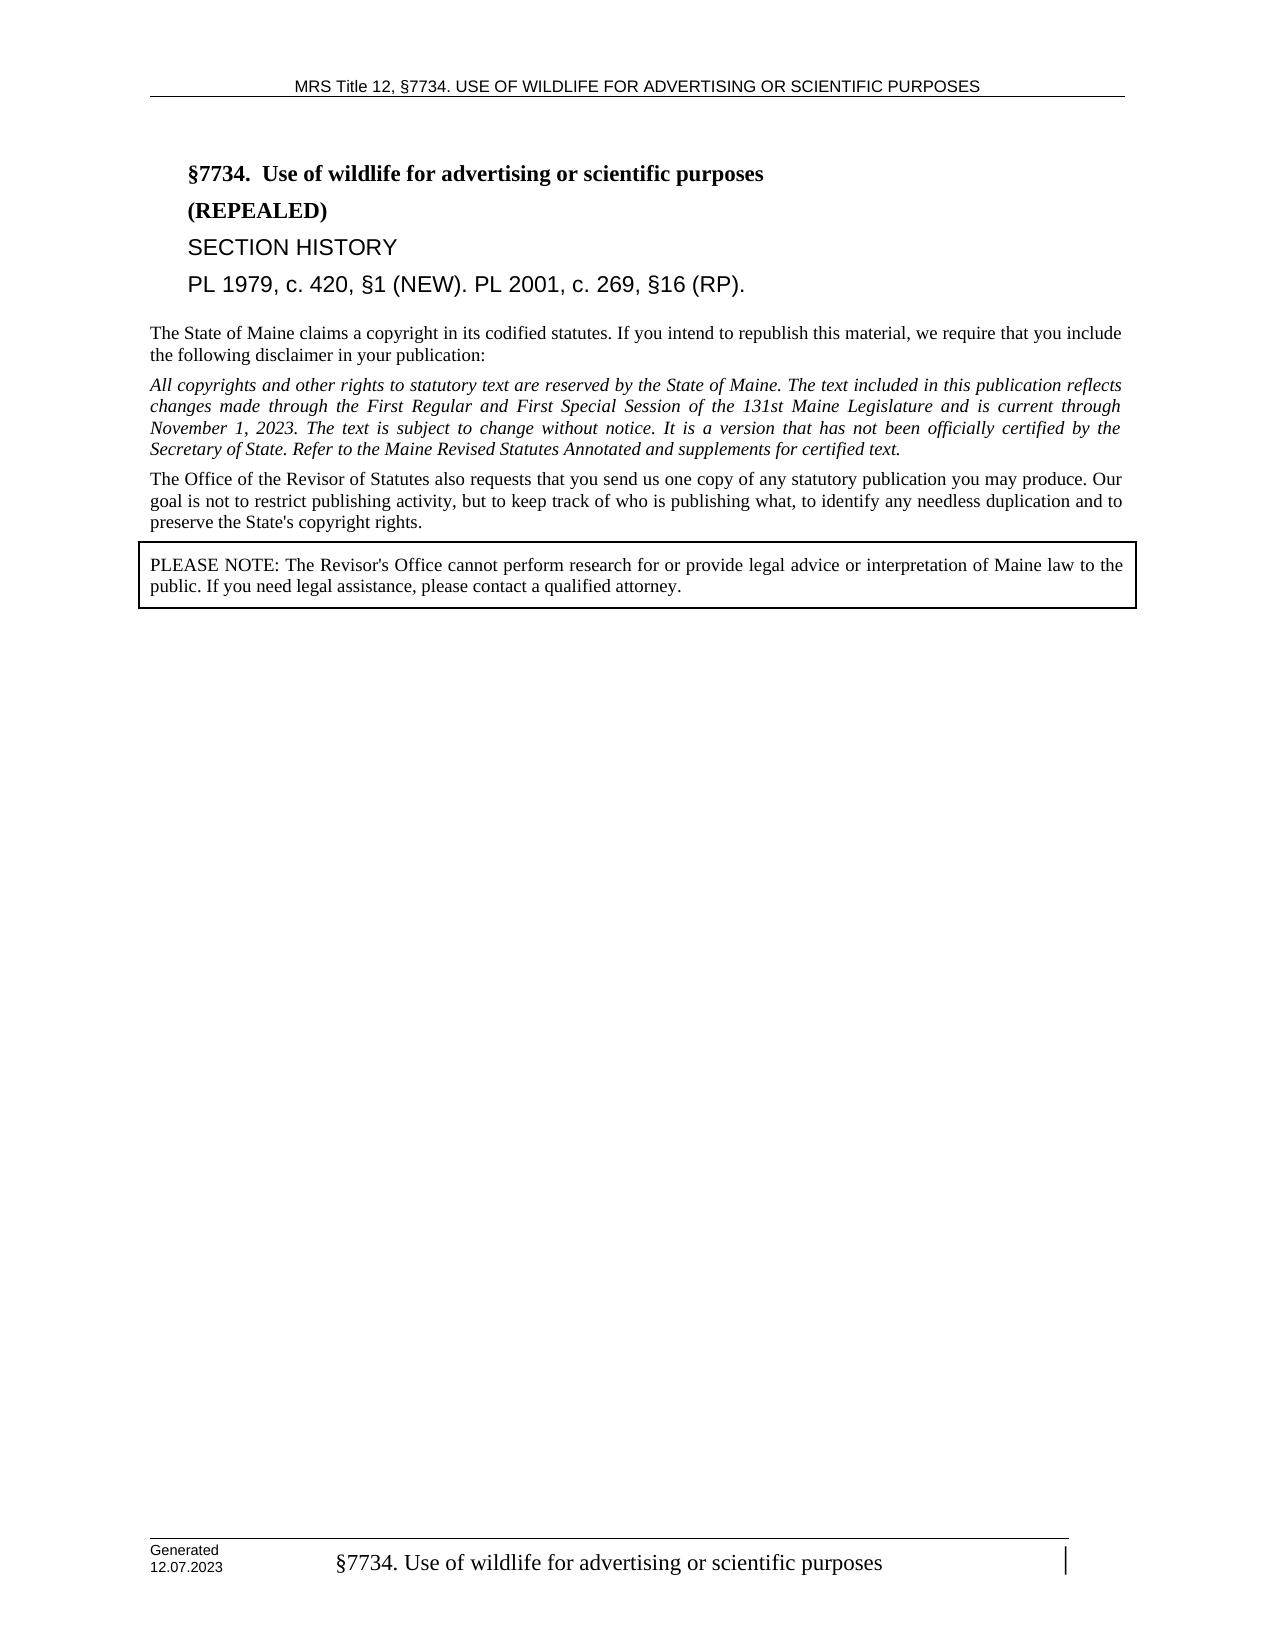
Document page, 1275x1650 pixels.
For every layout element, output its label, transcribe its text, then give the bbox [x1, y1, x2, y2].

text All copyrights and other rights to statutory text are reserved by the State of Maine. The text included in this publication reflects changes made through the First Regular and First Special Session of the 131st Maine Legislature and is current through November 1, 2023 . The text is subject to change without notice. It is a version that has not been officially certified by the Secretary of State. Refer to the Maine Revised Statutes Annotated and supplements for certified text. [150, 373, 1125, 460]
text PLEASE NOTE: The Revisor's Office cannot perform research for or provide legal advice or interpretation of Maine law to the public. If you need legal assistance, please contact a qualified attorney. [140, 543, 1135, 607]
text SECTION HISTORY [187, 234, 1125, 260]
text The State of Maine claims a copyright in its codified statutes. If you intend to republish this material, we require that you include the following disclaimer in your publication: [150, 322, 1125, 365]
text The Office of the Revisor of Statutes also requests that you send us one copy of any statutory publication you may produce. Our goal is not to restrict publishing activity, but to keep track of who is publishing what, to identify any needless duplication and to preserve the State's copyright rights. [150, 468, 1125, 533]
text §7734. Use of wildlife for advertising or scientific purposes [187, 160, 1125, 187]
text PL 1979, c. 420, §1 (NEW). PL 2001, c. 269, §16 (RP). [187, 271, 1125, 297]
text (REPEALED) [187, 197, 1125, 223]
